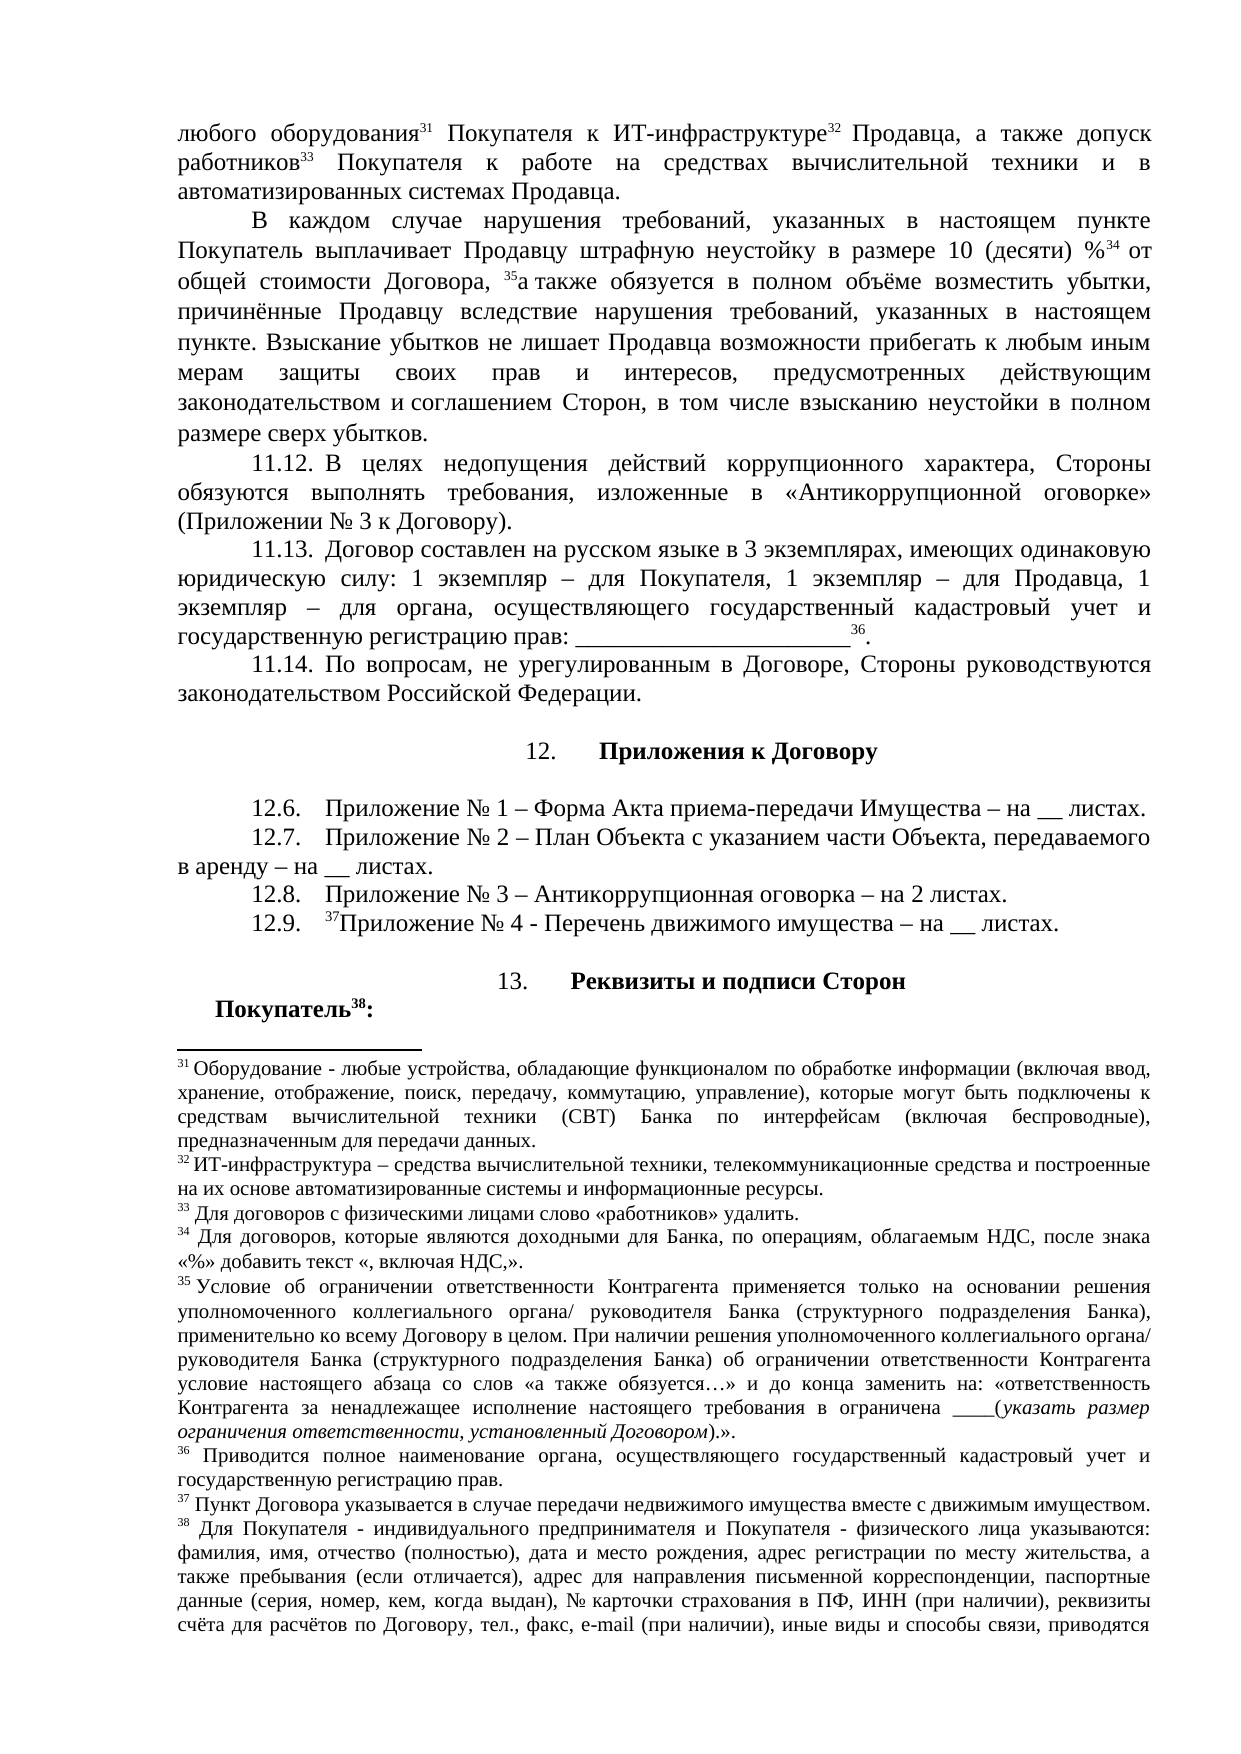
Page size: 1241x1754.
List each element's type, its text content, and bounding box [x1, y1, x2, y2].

list По вопросам, не урегулированным в Договоре, Стороны руководствуются законодательством Российской Федерации. [177, 649, 1152, 707]
list В целях недопущения действий коррупционного характера, Стороны обязуются выполнять требования, изложенные в «Антикоррупционной оговорке» (Приложении № 3 к Договору). [177, 448, 1152, 534]
list Приложение № 4 - Перечень движимого имущества – на __ листах. [177, 908, 1152, 937]
list Договор составлен на русском языке в 3 экземплярах, имеющих одинаковую юридическую силу: 1 экземпляр – для Покупателя, 1 экземпляр – для Продавца, 1 экземпляр – для органа, осуществляющего государственный кадастровый учет и государственную регистрацию прав: ______________________. [177, 534, 1152, 649]
list Приложение № 3 – Антикоррупционная оговорка – на 2 листах. [177, 879, 1152, 908]
text Покупатель: [177, 994, 1152, 1023]
text В каждом случае нарушения требований, указанных в настоящем пункте Покупатель выплачивает Продавцу штрафную неустойку в размере 10 (десяти) % от общей стоимости Договора, а также обязуется в полном объёме возместить убытки, причинённые Продавцу вследствие нарушения требований, указанных в настоящем пункте. Взыскание убытков не лишает Продавца возможности прибегать к любым иным мерам защиты своих прав и интересов, предусмотренных действующим законодательством и соглашением Сторон, в том числе взысканию неустойки в полном размере сверх убытков. [177, 205, 1152, 447]
list Приложение № 1 – Форма Акта приема-передачи Имущества – на __ листах. [177, 793, 1152, 822]
list Приложения к Договору [177, 736, 1152, 764]
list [177, 118, 1152, 205]
list Реквизиты и подписи Сторон [177, 966, 1152, 994]
list Приложение № 2 – План Объекта с указанием части Объекта, передаваемого в аренду – на __ листах. [177, 822, 1152, 879]
